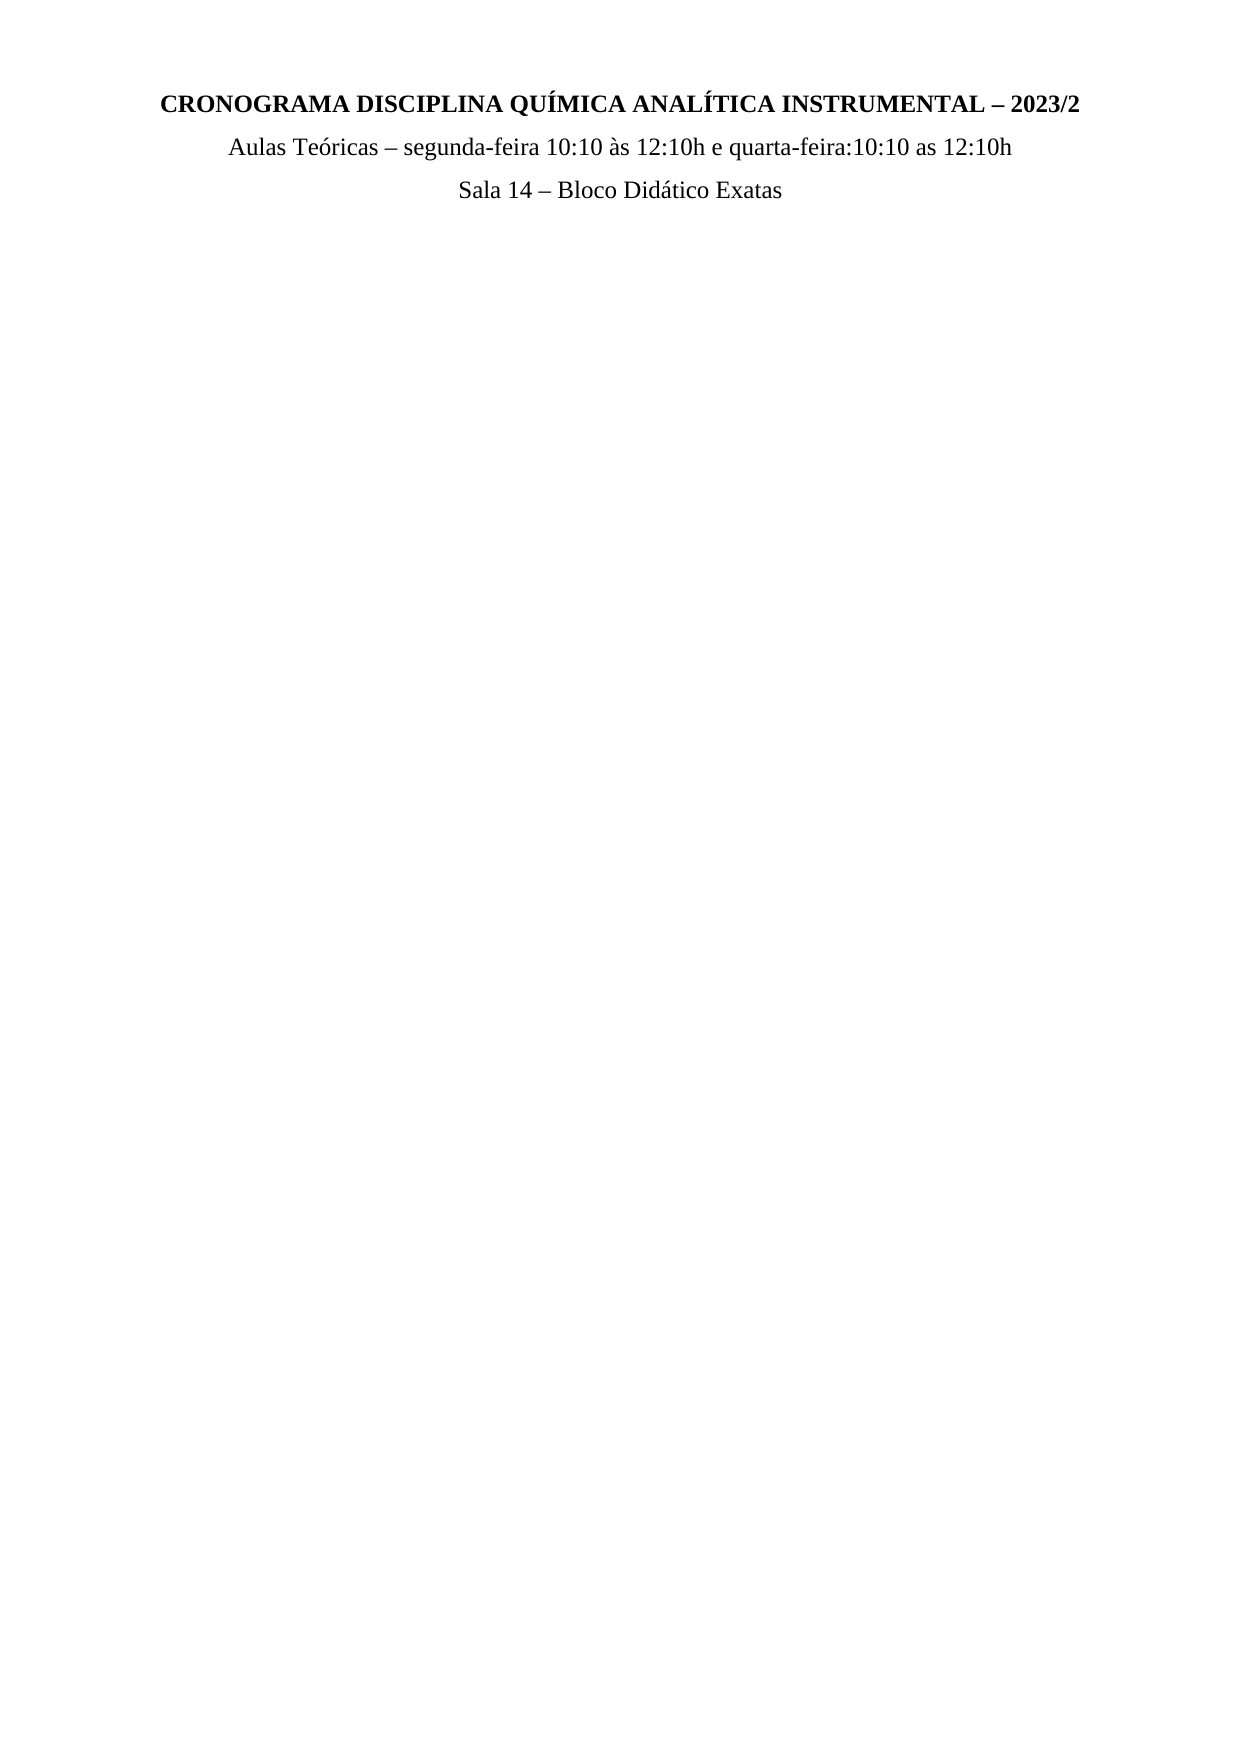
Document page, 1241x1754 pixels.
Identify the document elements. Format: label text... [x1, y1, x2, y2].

text CRONOGRAMA DISCIPLINA QUÍMICA ANALÍTICA INSTRUMENTAL – 2023/2 [18, 89, 1222, 117]
text Sala 14 – Bloco Didático Exatas [18, 175, 1222, 204]
text Aulas Teóricas – segunda-feira 10:10 às 12:10h e quarta-feira:10:10 as 12:10h [18, 132, 1222, 161]
